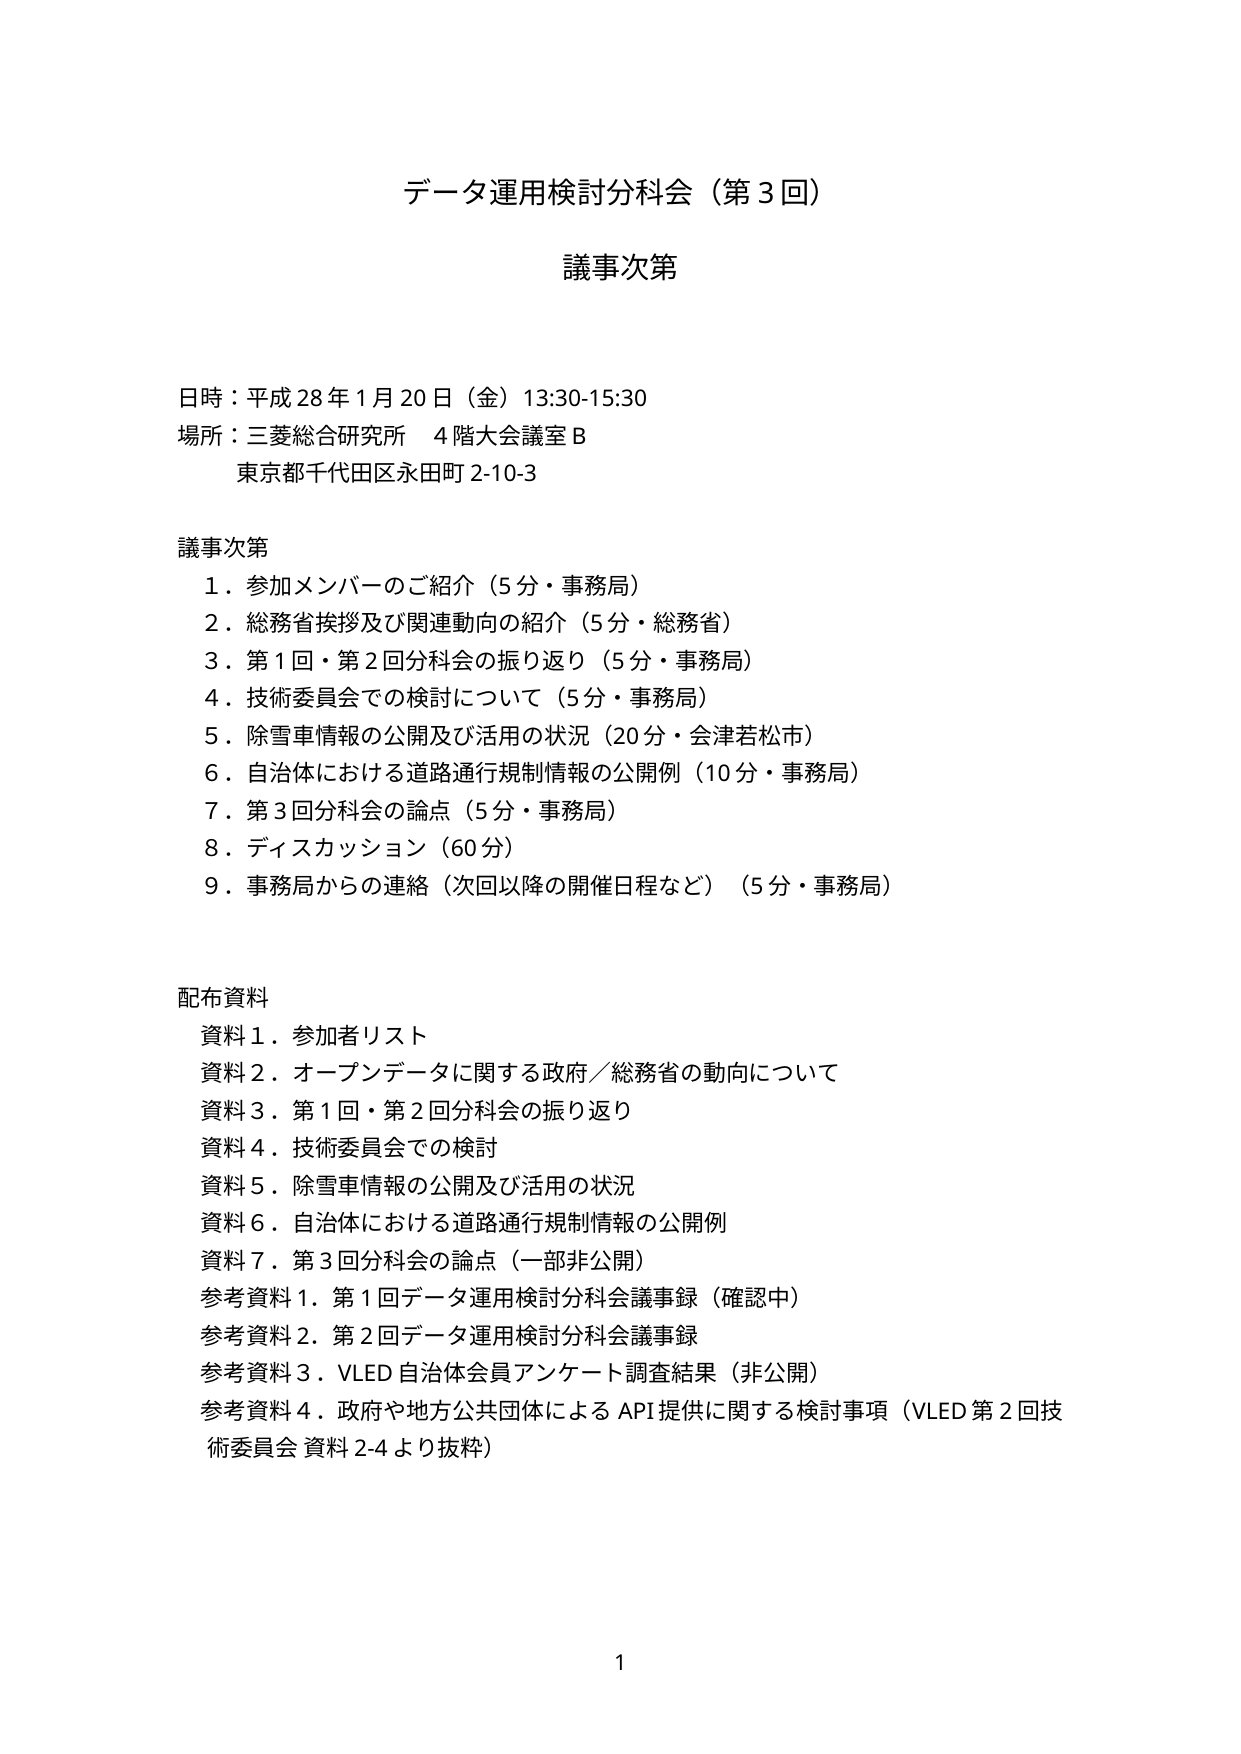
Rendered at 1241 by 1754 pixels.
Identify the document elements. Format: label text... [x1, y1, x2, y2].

text 配布資料 [177, 978, 1063, 1016]
text ９．事務局からの連絡（次回以降の開催日程など）（5分・事務局） [177, 866, 1063, 903]
text ８．ディスカッション（60分） [177, 828, 1063, 866]
text データ運用検討分科会（第3回） [177, 153, 1063, 228]
text 資料１．参加者リスト [177, 1016, 1063, 1053]
text １．参加メンバーのご紹介（5分・事務局） [177, 566, 1063, 603]
text 参考資料2．第2回データ運用検討分科会議事録 [177, 1316, 1063, 1353]
text 参考資料３．VLED自治体会員アンケート調査結果（非公開） [177, 1353, 1063, 1391]
text 東京都千代田区永田町2-10-3 [177, 453, 1063, 491]
text ２．総務省挨拶及び関連動向の紹介（5分・総務省） [177, 603, 1063, 641]
text ７．第3回分科会の論点（5分・事務局） [177, 791, 1063, 828]
text 議事次第 [177, 528, 1063, 566]
text 参考資料４．政府や地方公共団体によるAPI提供に関する検討事項（VLED第2回技術委員会 資料2-4より抜粋） [200, 1391, 1063, 1466]
text 場所：三菱総合研究所 ４階大会議室B [177, 416, 1063, 453]
text ５．除雪車情報の公開及び活用の状況（20分・会津若松市） [177, 716, 1063, 753]
text 議事次第 [177, 228, 1063, 303]
text 資料２．オープンデータに関する政府／総務省の動向について [177, 1053, 1063, 1091]
text 資料３．第1回・第2回分科会の振り返り [177, 1091, 1063, 1128]
text 資料４．技術委員会での検討 [177, 1128, 1063, 1166]
text 資料５．除雪車情報の公開及び活用の状況 [177, 1166, 1063, 1203]
text ６．自治体における道路通行規制情報の公開例（10分・事務局） [177, 753, 1063, 791]
text ４．技術委員会での検討について（5分・事務局） [177, 678, 1063, 716]
text ３．第1回・第2回分科会の振り返り（5分・事務局） [177, 641, 1063, 678]
text 資料６．自治体における道路通行規制情報の公開例 [177, 1203, 1063, 1241]
text 日時：平成28年1月20日（金）13:30-15:30 [177, 378, 1063, 416]
text 資料７．第3回分科会の論点（一部非公開） [177, 1241, 1063, 1278]
text 参考資料1．第1回データ運用検討分科会議事録（確認中） [177, 1278, 1063, 1316]
